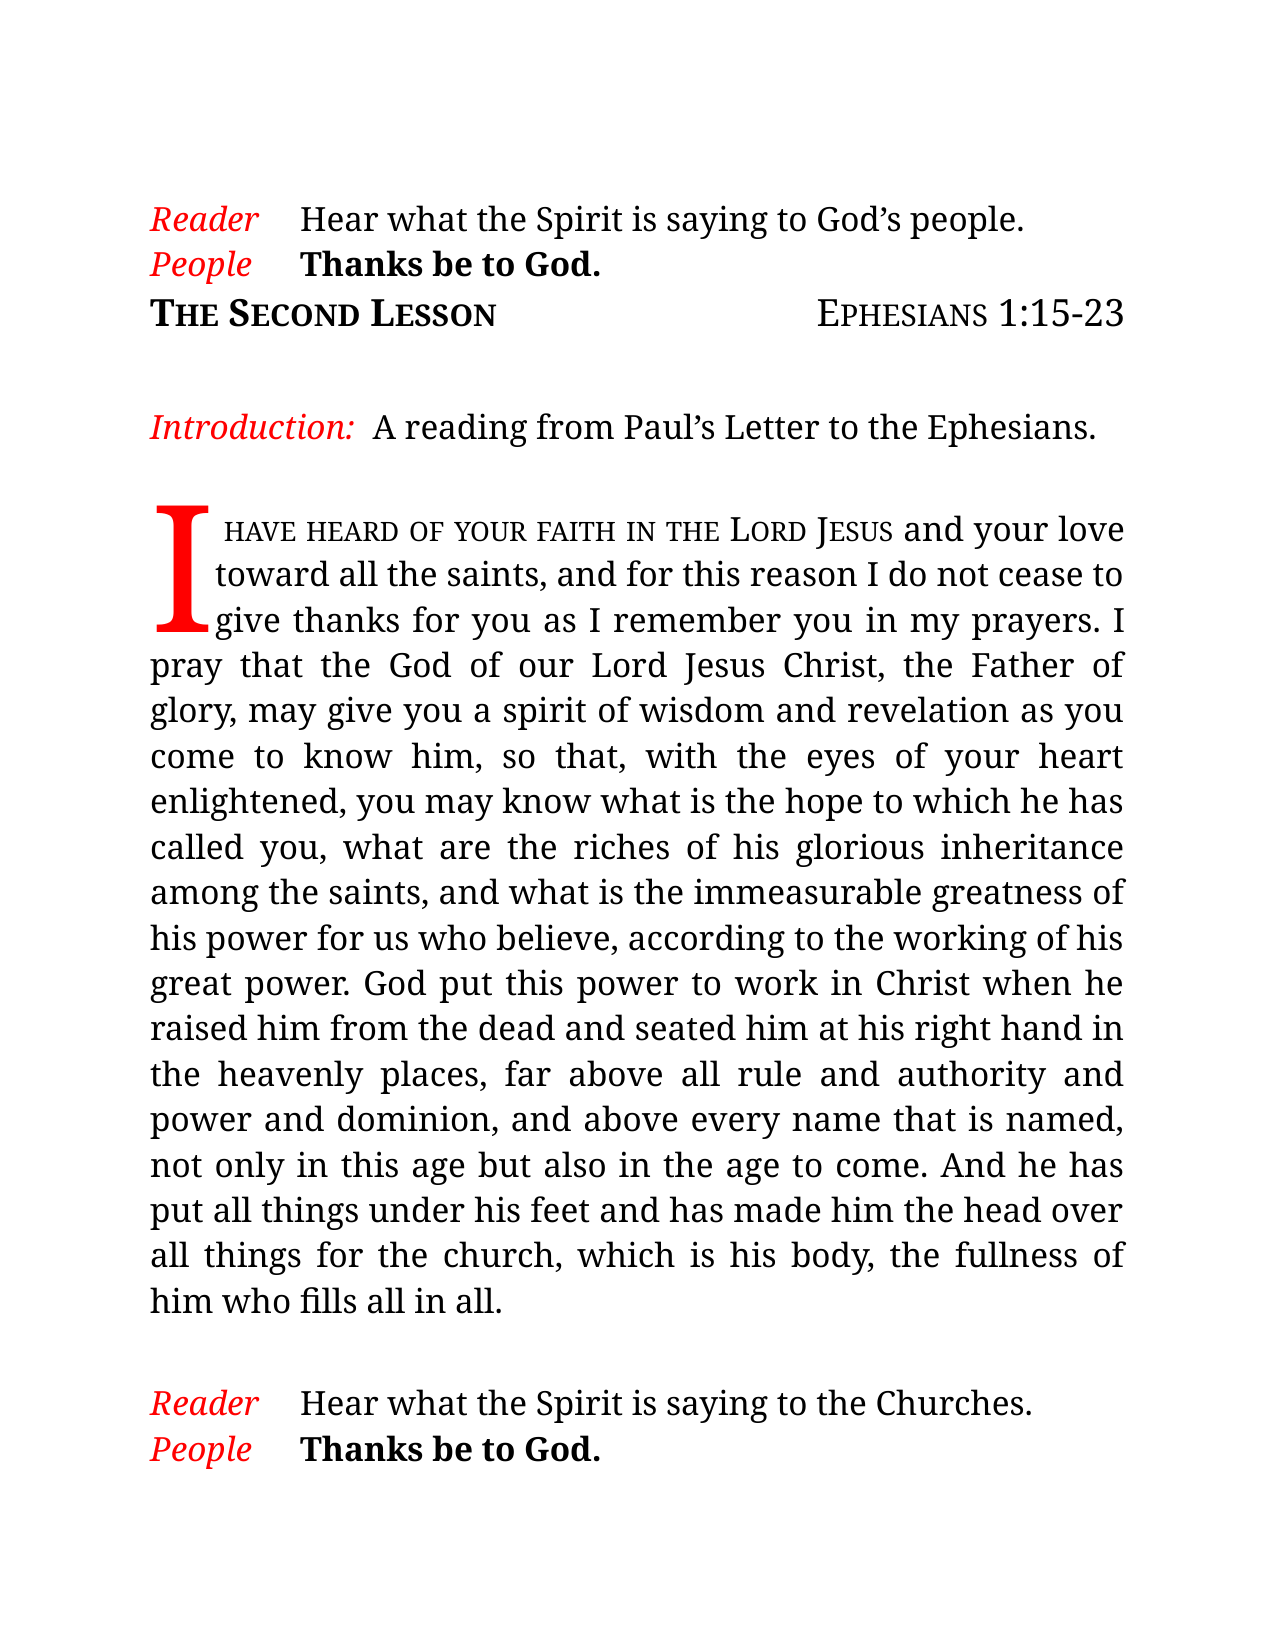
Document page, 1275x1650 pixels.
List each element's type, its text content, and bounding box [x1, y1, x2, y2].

text Reader Hear what the Spirit is saying to the Churches. [150, 1380, 1125, 1425]
text have heard of your faith in the Lord Jesus and your love toward all the saints, and for this reason I do not cease to give thanks for you as I remember you in my prayers. I pray that the God of our Lord Jesus Christ, the Father of glory, may give you a spirit of wisdom and revelation as you come to know him, so that, with the eyes of your heart enlightened, you may know what is the hope to which he has called you, what are the riches of his glorious inheritance among the saints, and what is the immeasurable greatness of his power for us who believe, according to the working of his great power. God put this power to work in Christ when he raised him from the dead and seated him at his right hand in the heavenly places, far above all rule and authority and power and dominion, and above every name that is named, not only in this age but also in the age to come. And he has put all things under his feet and has made him the head over all things for the church, which is his body, the fullness of him who fills all in all. [150, 506, 1125, 1323]
text The Second Lesson Ephesians 1:15-23 [150, 286, 1125, 337]
subtitle Introduction: A reading from Paul’s Letter to the Ephesians. [150, 403, 1125, 449]
text Reader Hear what the Spirit is saying to God’s people. [150, 195, 1125, 241]
text People Thanks be to God. [150, 241, 1125, 286]
text People Thanks be to God. [150, 1425, 1125, 1471]
